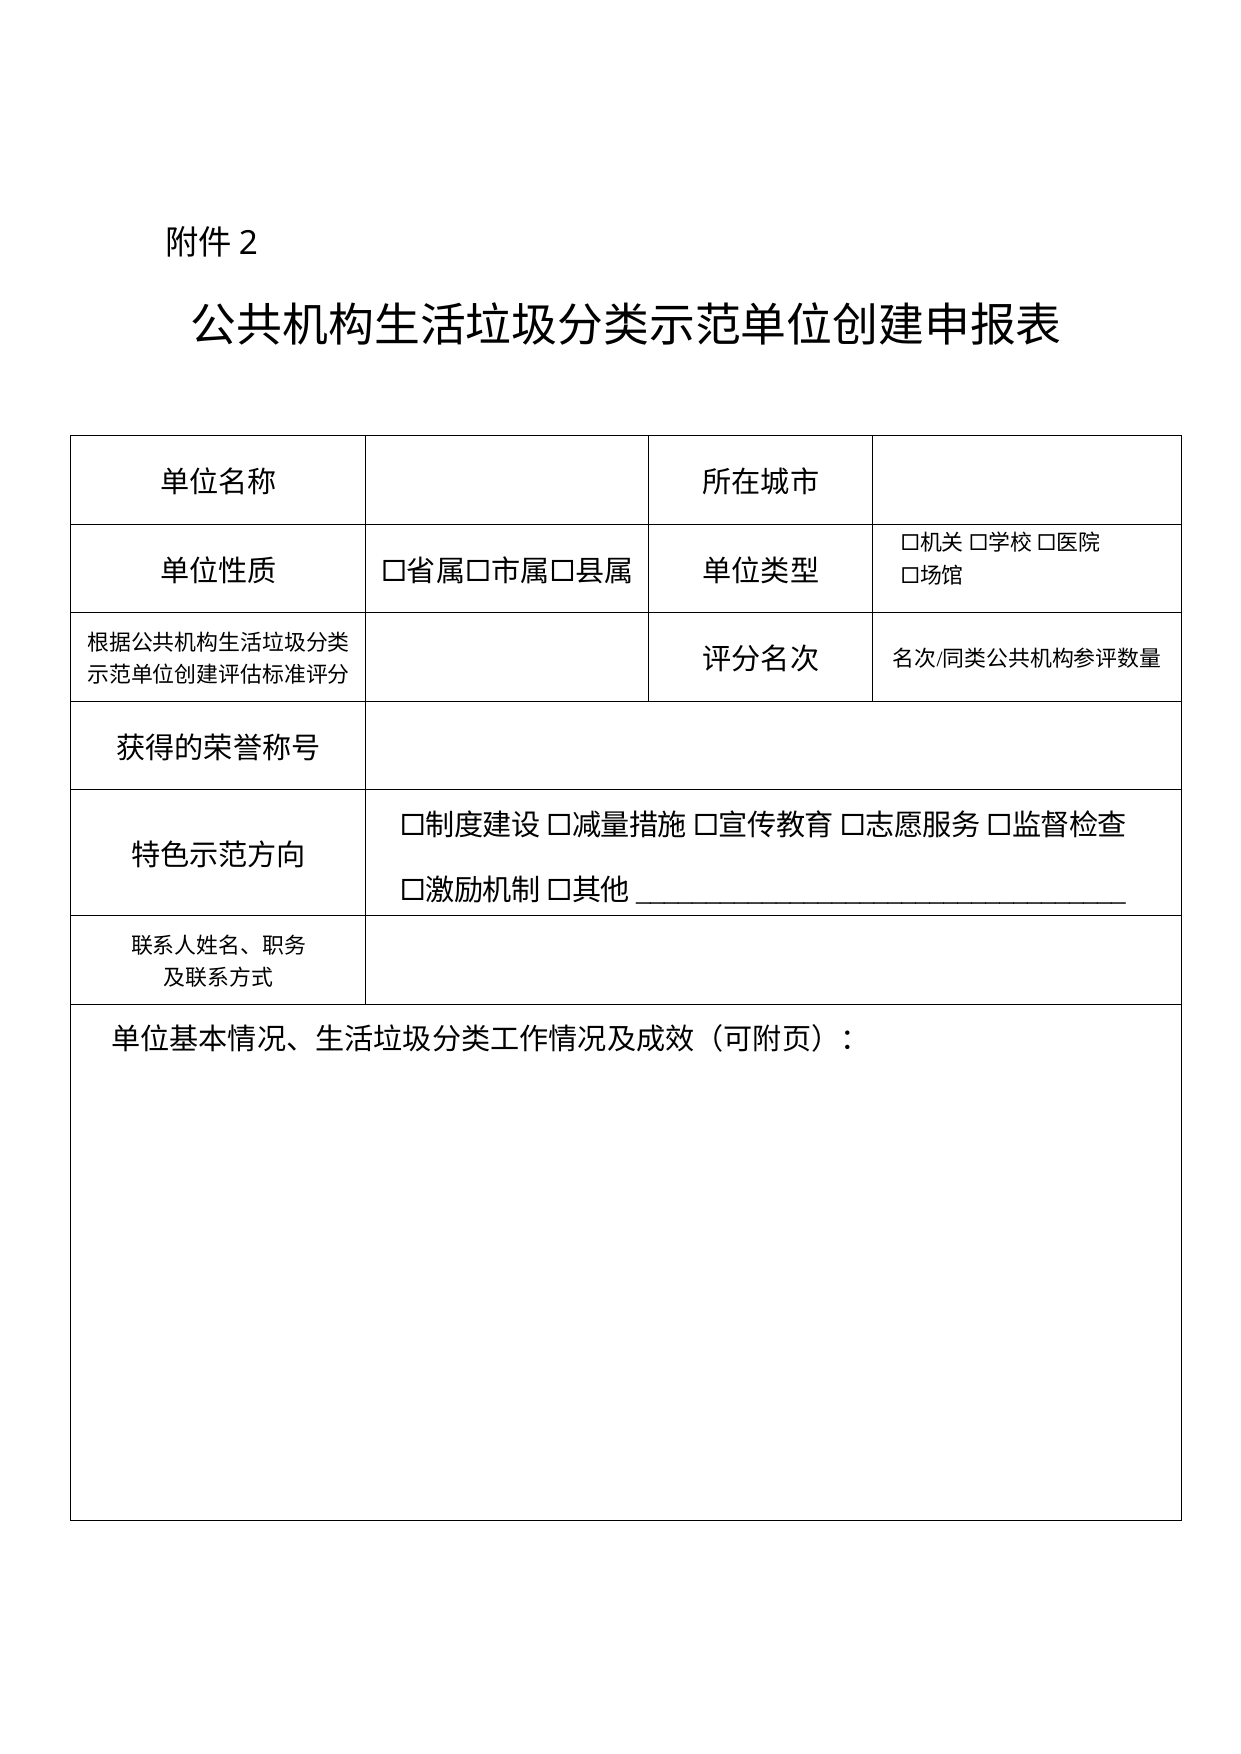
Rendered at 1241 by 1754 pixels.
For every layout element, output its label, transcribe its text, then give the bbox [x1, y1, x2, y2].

table_cell 联系人姓名、职务 及联系方式 [71, 916, 365, 1003]
text 附件2 [165, 208, 1087, 273]
table_cell [366, 613, 648, 701]
table_cell 单位基本情况、生活垃圾分类工作情况及成效（可附页）： [71, 1005, 1181, 1520]
table_header 所在城市 [649, 436, 872, 524]
table_cell 特色示范方向 [71, 790, 365, 915]
table_cell 名次/同类公共机构参评数量 [873, 613, 1181, 701]
table_cell 根据公共机构生活垃圾分类示范单位创建评估标准评分 [71, 613, 365, 701]
table_cell 评分名次 [649, 613, 872, 701]
table_cell 获得的荣誉称号 [71, 702, 365, 789]
table_header [366, 436, 648, 524]
table_cell [366, 916, 1181, 1003]
text 公共机构生活垃圾分类示范单位创建申报表 [165, 273, 1087, 370]
table_cell 制度建设 减量措施 宣传教育 志愿服务 监督检查 激励机制 其他 ___________________________________ [366, 790, 1181, 915]
table_header [873, 436, 1181, 524]
table_cell [366, 702, 1181, 789]
table_header 单位名称 [71, 436, 365, 524]
table_cell 单位性质 [71, 525, 365, 612]
table_cell 单位类型 [649, 525, 872, 612]
table_cell 机关 学校 医院 场馆 [873, 525, 1181, 612]
table_cell 省属市属县属 [366, 525, 648, 612]
